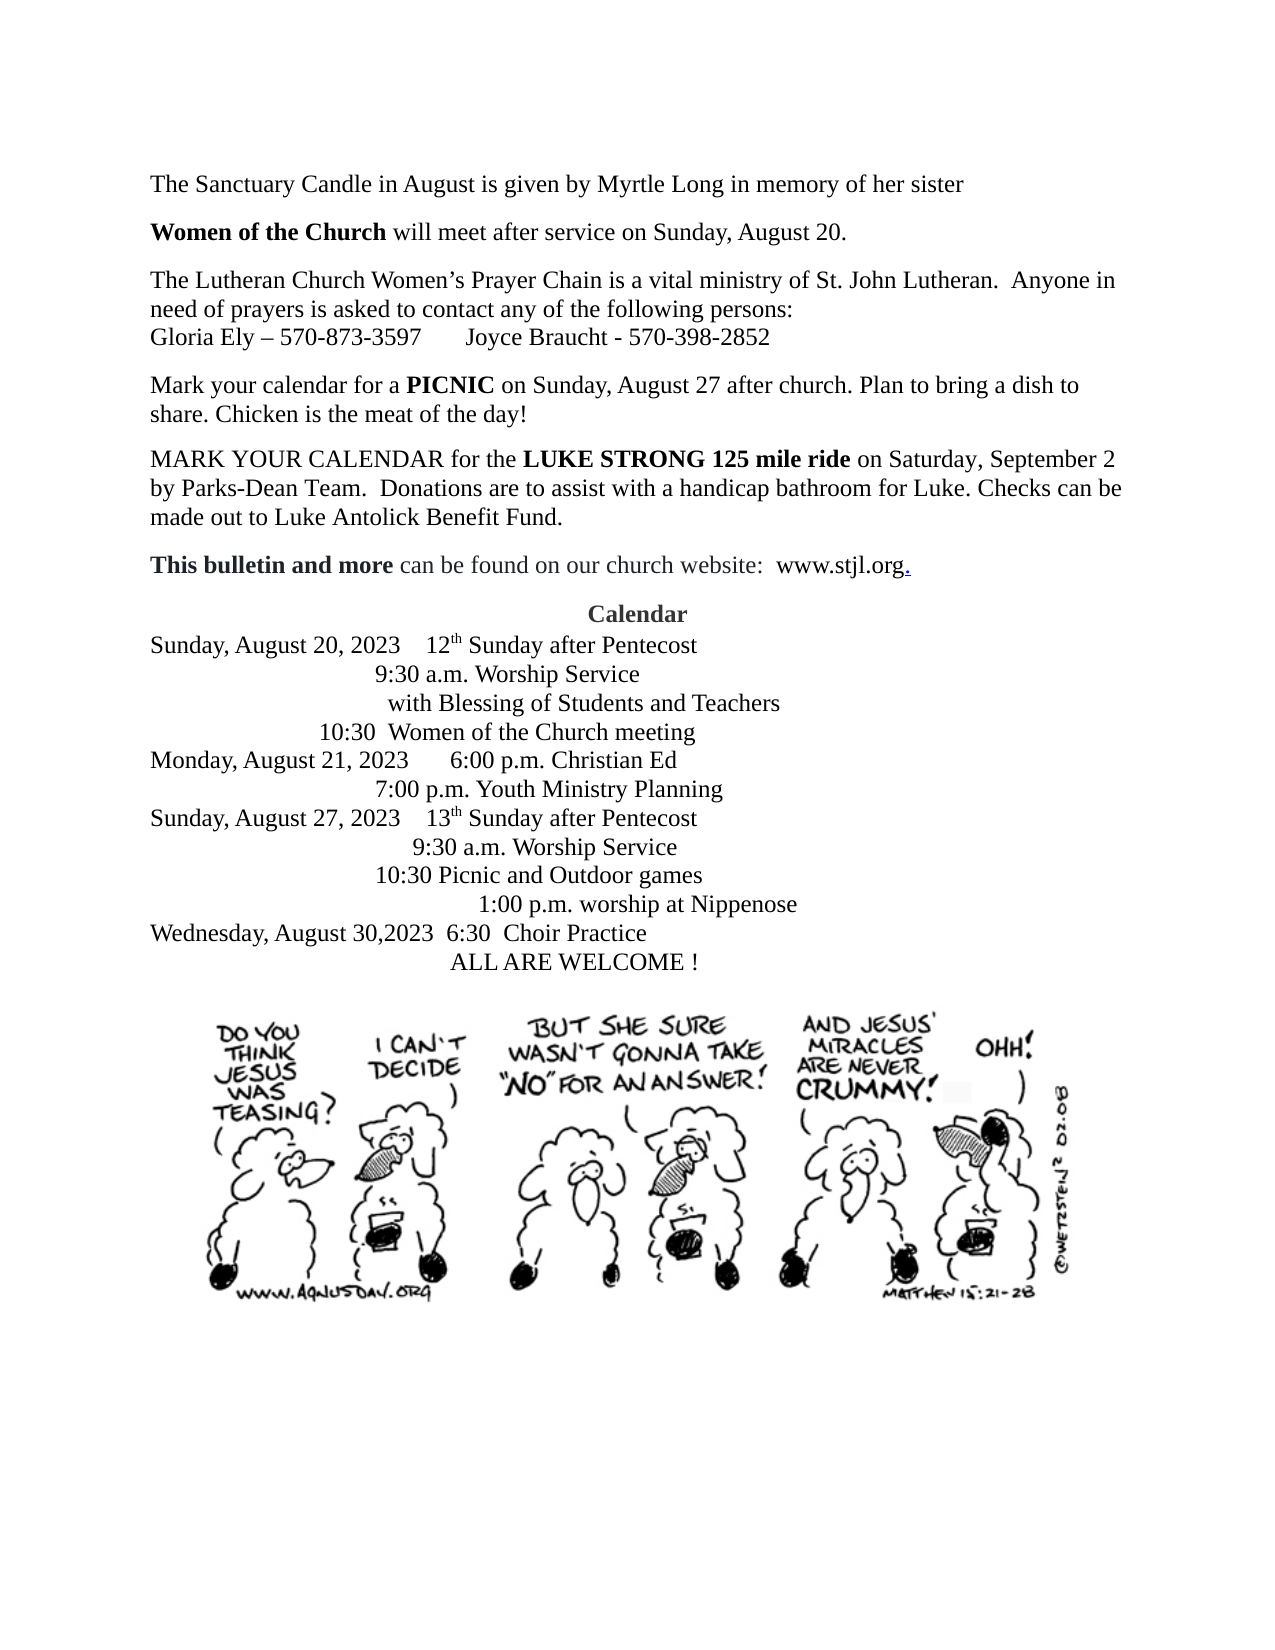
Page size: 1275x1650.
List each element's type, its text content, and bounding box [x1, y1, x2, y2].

text Sunday, August 27, 2023 13th Sunday after Pentecost [150, 803, 1125, 832]
text Monday, August 21, 2023 6:00 p.m. Christian Ed [150, 745, 1125, 774]
text 9:30 a.m. Worship Service [150, 832, 1125, 860]
text The Lutheran Church Women’s Prayer Chain is a vital ministry of St. John Lutheran. Anyone in need of prayers is asked to contact any of the following persons: [150, 265, 1125, 322]
text The Sanctuary Candle in August is given by Myrtle Long in memory of her sister [150, 169, 1125, 198]
text Women of the Church will meet after service on Sunday, August 20. [150, 217, 1125, 246]
text Mark your calendar for a PICNIC on Sunday, August 27 after church. Plan to bring a dish to share. Chicken is the meat of the day! [150, 370, 1125, 428]
text Wednesday, August 30,2023 6:30 Choir Practice [150, 918, 1125, 947]
text Gloria Ely – 570-873-3597 Joyce Braucht - 570-398-2852 [150, 322, 1125, 351]
text 9:30 a.m. Worship Service [150, 659, 1125, 688]
picture [199, 1004, 1076, 1306]
text This bulletin and more can be found on our church website: www.stjl.org. [150, 550, 1125, 579]
text 7:00 p.m. Youth Ministry Planning [150, 774, 1125, 803]
text 1:00 p.m. worship at Nippenose [150, 889, 1125, 918]
text ALL ARE WELCOME ! [150, 947, 1125, 975]
text Calendar [150, 599, 1125, 628]
text MARK YOUR CALENDAR for the LUKE STRONG 125 mile ride on Saturday, September 2 by Parks-Dean Team. Donations are to assist with a handicap bathroom for Luke. Checks can be made out to Luke Antolick Benefit Fund. [150, 444, 1125, 531]
text 10:30 Women of the Church meeting [150, 717, 1125, 745]
text 10:30 Picnic and Outdoor games [150, 860, 1125, 889]
text with Blessing of Students and Teachers [150, 688, 1125, 717]
text Sunday, August 20, 2023 12th Sunday after Pentecost [150, 630, 1125, 659]
